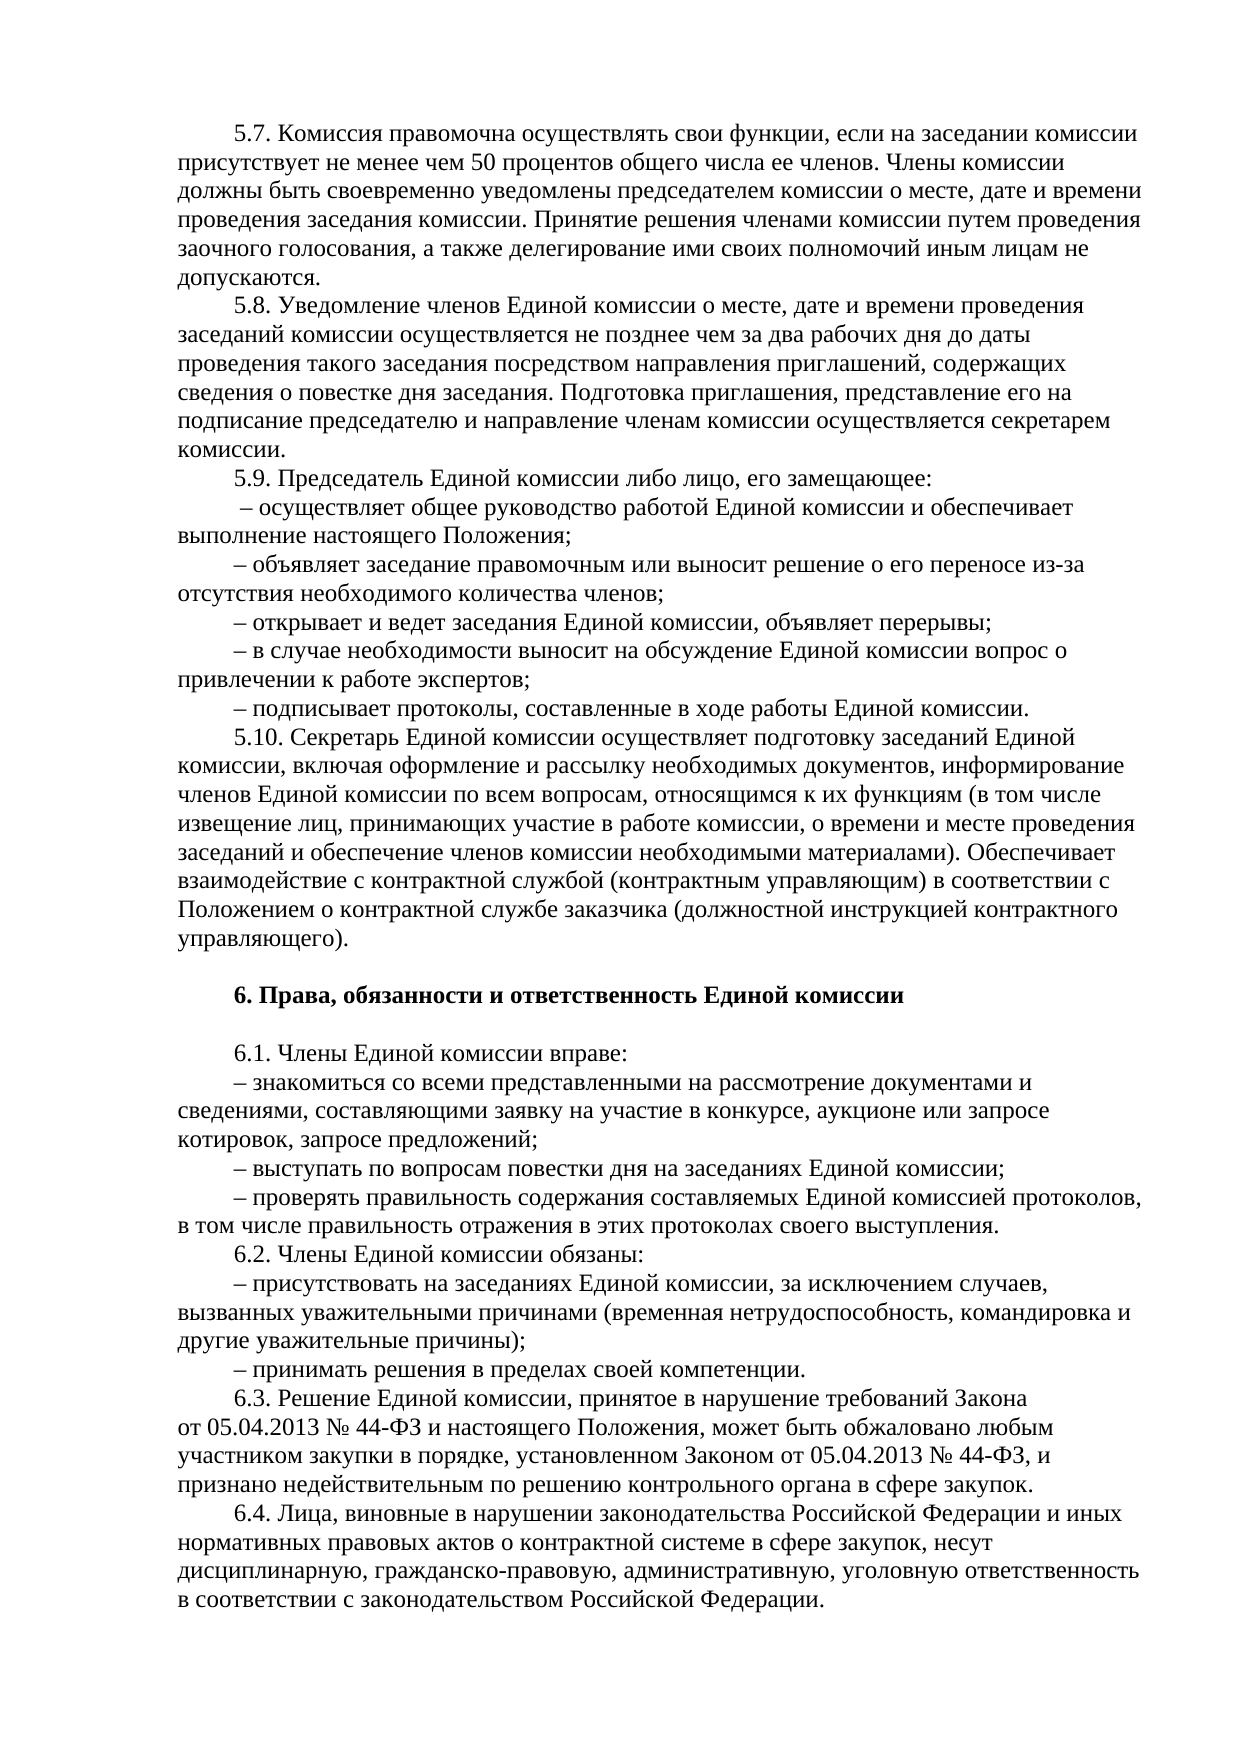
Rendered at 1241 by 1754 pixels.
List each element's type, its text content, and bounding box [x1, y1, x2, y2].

text – открывает и ведет заседания Единой комиссии, объявляет перерывы; [177, 607, 1152, 636]
text – подписывает протоколы, составленные в ходе работы Единой комиссии. [177, 693, 1152, 722]
text 6.3. Решение Единой комиссии, принятое в нарушение требований Закона от 05.04.2013 № 44-ФЗ и настоящего Положения, может быть обжаловано любым участником закупки в порядке, установленном Законом от 05.04.2013 № 44-ФЗ, и признано недействительным по решению контрольного органа в сфере закупок. [177, 1383, 1152, 1498]
text 5.9. Председатель Единой комиссии либо лицо, его замещающее: [177, 463, 1152, 492]
text 6.1. Члены Единой комиссии вправе: [177, 1038, 1152, 1067]
text – осуществляет общее руководство работой Единой комиссии и обеспечивает выполнение настоящего Положения; [177, 492, 1152, 549]
text – объявляет заседание правомочным или выносит решение о его переносе из-за отсутствия необходимого количества членов; [177, 549, 1152, 607]
text – знакомиться со всеми представленными на рассмотрение документами и сведениями, составляющими заявку на участие в конкурсе, аукционе или запросе котировок, запросе предложений; [177, 1067, 1152, 1153]
text 5.10. Секретарь Единой комиссии осуществляет подготовку заседаний Единой комиссии, включая оформление и рассылку необходимых документов, информирование членов Единой комиссии по всем вопросам, относящимся к их функциям (в том числе извещение лиц, принимающих участие в работе комиссии, о времени и месте проведения заседаний и обеспечение членов комиссии необходимыми материалами). Обеспечивает взаимодействие с контрактной службой (контрактным управляющим) в соответствии с Положением о контрактной службе заказчика (должностной инструкцией контрактного управляющего). [177, 722, 1152, 952]
text – выступать по вопросам повестки дня на заседаниях Единой комиссии; [177, 1153, 1152, 1182]
text – в случае необходимости выносит на обсуждение Единой комиссии вопрос о привлечении к работе экспертов; [177, 636, 1152, 693]
text 5.7. Комиссия правомочна осуществлять свои функции, если на заседании комиссии присутствует не менее чем 50 процентов общего числа ее членов. Члены комиссии должны быть своевременно уведомлены председателем комиссии о месте, дате и времени проведения заседания комиссии. Принятие решения членами комиссии путем проведения заочного голосования, а также делегирование ими своих полномочий иным лицам не допускаются. [177, 118, 1152, 291]
text 5.8. Уведомление членов Единой комиссии о месте, дате и времени проведения заседаний комиссии осуществляется не позднее чем за два рабочих дня до даты проведения такого заседания посредством направления приглашений, содержащих сведения о повестке дня заседания. Подготовка приглашения, представление его на подписание председателю и направление членам комиссии осуществляется секретарем комиссии. [177, 291, 1152, 463]
text – проверять правильность содержания составляемых Единой комиссией протоколов, в том числе правильность отражения в этих протоколах своего выступления. [177, 1182, 1152, 1239]
text – принимать решения в пределах своей компетенции. [177, 1354, 1152, 1383]
text – присутствовать на заседаниях Единой комиссии, за исключением случаев, вызванных уважительными причинами (временная нетрудоспособность, командировка и другие уважительные причины); [177, 1268, 1152, 1354]
text 6.2. Члены Единой комиссии обязаны: [177, 1239, 1152, 1268]
text 6. Права, обязанности и ответственность Единой комиссии [177, 981, 1152, 1009]
text 6.4. Лица, виновные в нарушении законодательства Российской Федерации и иных нормативных правовых актов о контрактной системе в сфере закупок, несут дисциплинарную, гражданско-правовую, административную, уголовную ответственность в соответствии с законодательством Российской Федерации. [177, 1498, 1152, 1613]
